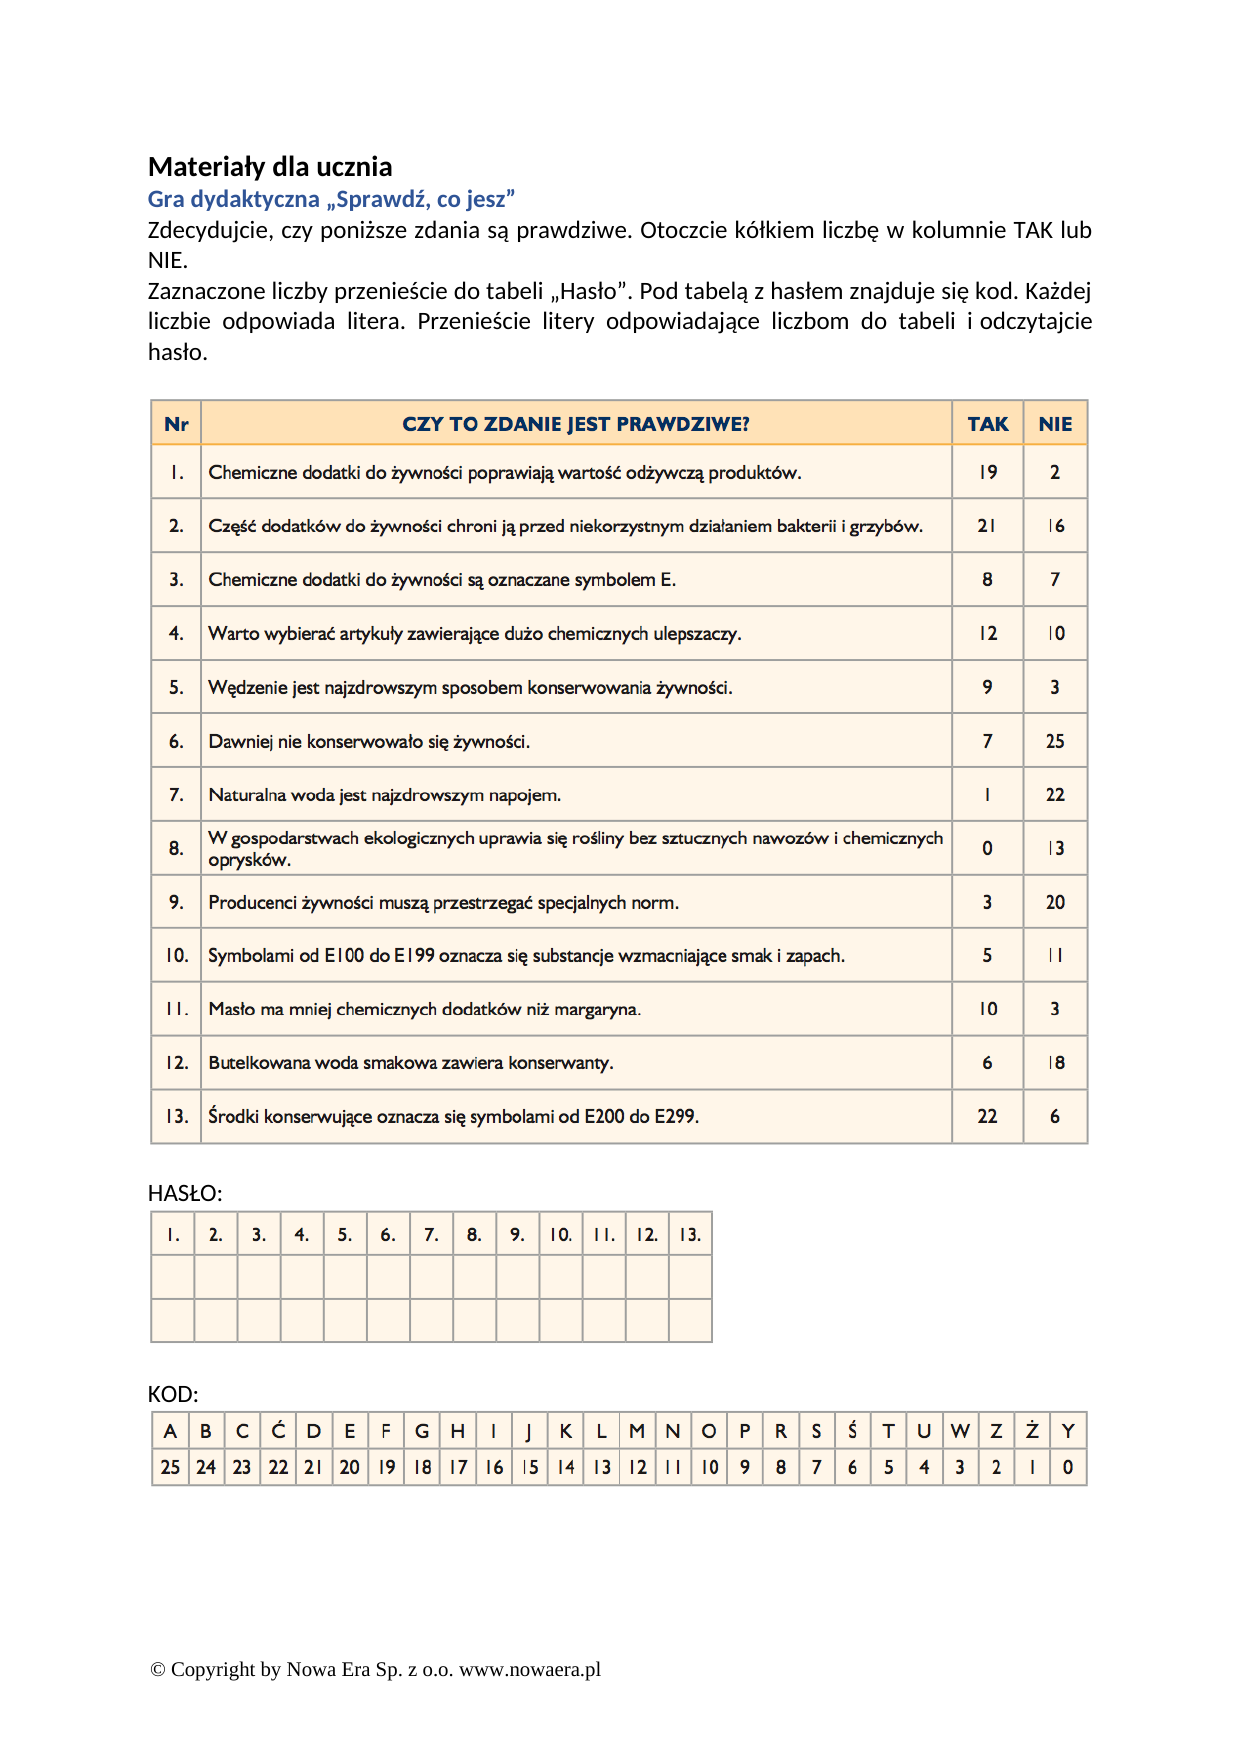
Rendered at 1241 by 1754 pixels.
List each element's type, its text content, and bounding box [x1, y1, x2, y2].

text Gra dydaktyczna „Sprawdź, co jesz” [148, 183, 1093, 214]
picture [147, 1408, 1092, 1491]
text Materiały dla ucznia [148, 148, 1093, 183]
text Zdecydujcie, czy poniższe zdania są prawdziwe. Otoczcie kółkiem liczbę w kolumnie TAK lub NIE. [148, 214, 1093, 275]
picture [147, 396, 1092, 1147]
text KOD: [148, 1378, 1093, 1408]
text Zaznaczone liczby przenieście do tabeli „Hasło”. Pod tabelą z hasłem znajduje się kod. Każdej liczbie odpowiada litera. Przenieście litery odpowiadające liczbom do tabeli i odczytajcie hasło. [148, 275, 1093, 366]
picture [147, 1207, 717, 1348]
text HASŁO: [148, 1177, 1093, 1207]
